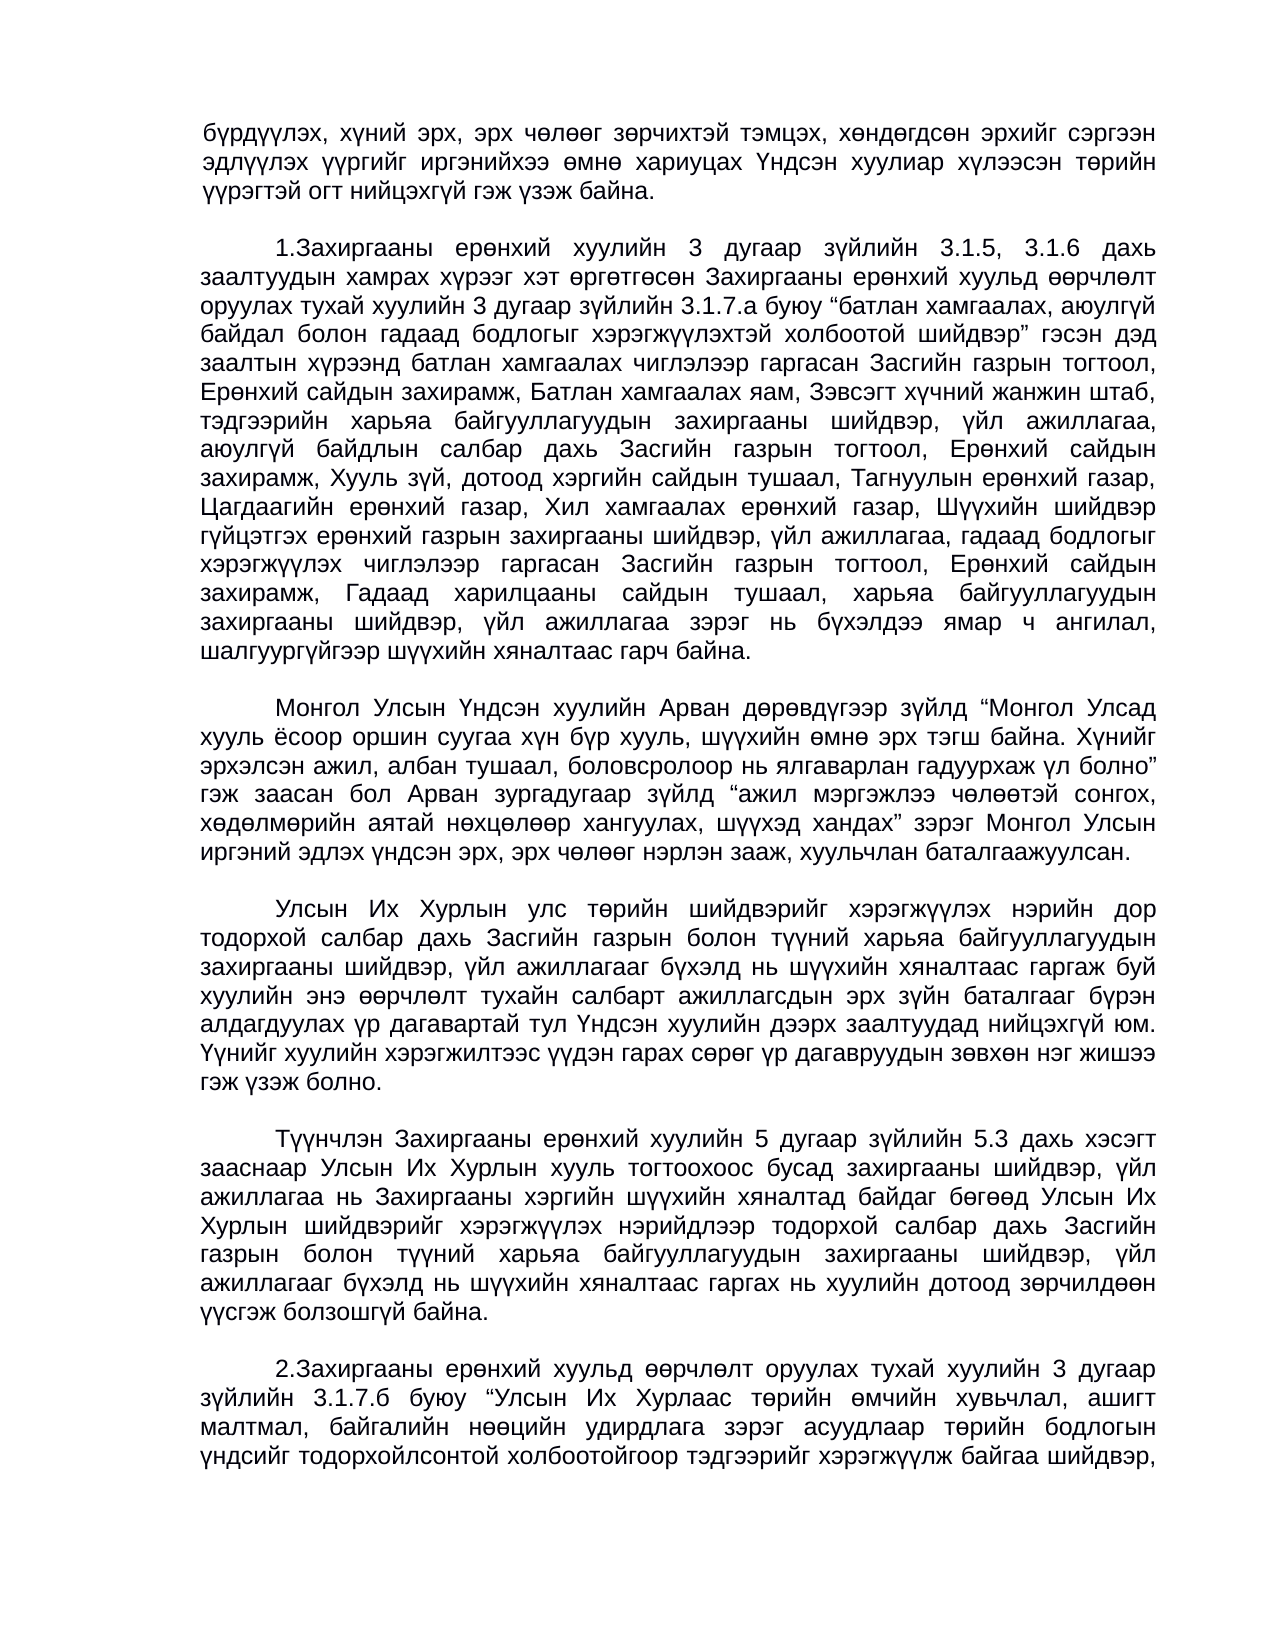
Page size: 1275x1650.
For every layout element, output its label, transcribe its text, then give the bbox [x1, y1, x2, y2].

text Монгол Улсын Үндсэн хуулийн Арван дөрөвдүгээр зүйлд “Монгол Улсад хууль ёсоор оршин суугаа хүн бүр хууль, шүүхийн өмнө эрх тэгш байна. Хүнийг эрхэлсэн ажил, албан тушаал, боловсролоор нь ялгаварлан гадуурхаж үл болно” гэж заасан бол Арван зургадугаар зүйлд “ажил мэргэжлээ чөлөөтэй сонгох, хөдөлмөрийн аятай нөхцөлөөр хангуулах, шүүхэд хандах” зэрэг Монгол Улсын иргэний эдлэх үндсэн эрх, эрх чөлөөг нэрлэн зааж, хуульчлан баталгаажуулсан. [200, 693, 1157, 866]
text 1.Захиргааны ерөнхий хуулийн 3 дугаар зүйлийн 3.1.5, 3.1.6 дахь заалтуудын хамрах хүрээг хэт өргөтгөсөн Захиргааны ерөнхий хуульд өөрчлөлт оруулах тухай хуулийн 3 дугаар зүйлийн 3.1.7.а буюу “батлан хамгаалах, аюулгүй байдал болон гадаад бодлогыг хэрэгжүүлэхтэй холбоотой шийдвэр” гэсэн дэд заалтын хүрээнд батлан хамгаалах чиглэлээр гаргасан Засгийн газрын тогтоол, Ерөнхий сайдын захирамж, Батлан хамгаалах яам, Зэвсэгт хүчний жанжин штаб, тэдгээрийн харьяа байгууллагуудын захиргааны шийдвэр, үйл ажиллагаа, аюулгүй байдлын салбар дахь Засгийн газрын тогтоол, Ерөнхий сайдын захирамж, Хууль зүй, дотоод хэргийн сайдын тушаал, Тагнуулын ерөнхий газар, Цагдаагийн ерөнхий газар, Хил хамгаалах ерөнхий газар, Шүүхийн шийдвэр гүйцэтгэх ерөнхий газрын захиргааны шийдвэр, үйл ажиллагаа, гадаад бодлогыг хэрэгжүүлэх чиглэлээр гаргасан Засгийн газрын тогтоол, Ерөнхий сайдын захирамж, Гадаад харилцааны сайдын тушаал, харьяа байгууллагуудын захиргааны шийдвэр, үйл ажиллагаа зэрэг нь бүхэлдээ ямар ч ангилал, шалгуургүйгээр шүүхийн хяналтаас гарч байна. [200, 233, 1157, 664]
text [198, 118, 1157, 204]
text Улсын Их Хурлын улс төрийн шийдвэрийг хэрэгжүүлэх нэрийн дор тодорхой салбар дахь Засгийн газрын болон түүний харьяа байгууллагуудын захиргааны шийдвэр, үйл ажиллагааг бүхэлд нь шүүхийн хяналтаас гаргаж буй хуулийн энэ өөрчлөлт тухайн салбарт ажиллагсдын эрх зүйн баталгааг бүрэн алдагдуулах үр дагавартай тул Үндсэн хуулийн дээрх заалтуудад нийцэхгүй юм. Үүнийг хуулийн хэрэгжилтээс үүдэн гарах сөрөг үр дагавруудын зөвхөн нэг жишээ гэж үзэж болно. [200, 894, 1157, 1096]
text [200, 1354, 1157, 1469]
text Түүнчлэн Захиргааны ерөнхий хуулийн 5 дугаар зүйлийн 5.3 дахь хэсэгт зааснаар Улсын Их Хурлын хууль тогтоохоос бусад захиргааны шийдвэр, үйл ажиллагаа нь Захиргааны хэргийн шүүхийн хяналтад байдаг бөгөөд Улсын Их Хурлын шийдвэрийг хэрэгжүүлэх нэрийдлээр тодорхой салбар дахь Засгийн газрын болон түүний харьяа байгууллагуудын захиргааны шийдвэр, үйл ажиллагааг бүхэлд нь шүүхийн хяналтаас гаргах нь хуулийн дотоод зөрчилдөөн үүсгэж болзошгүй байна. [200, 1124, 1157, 1326]
